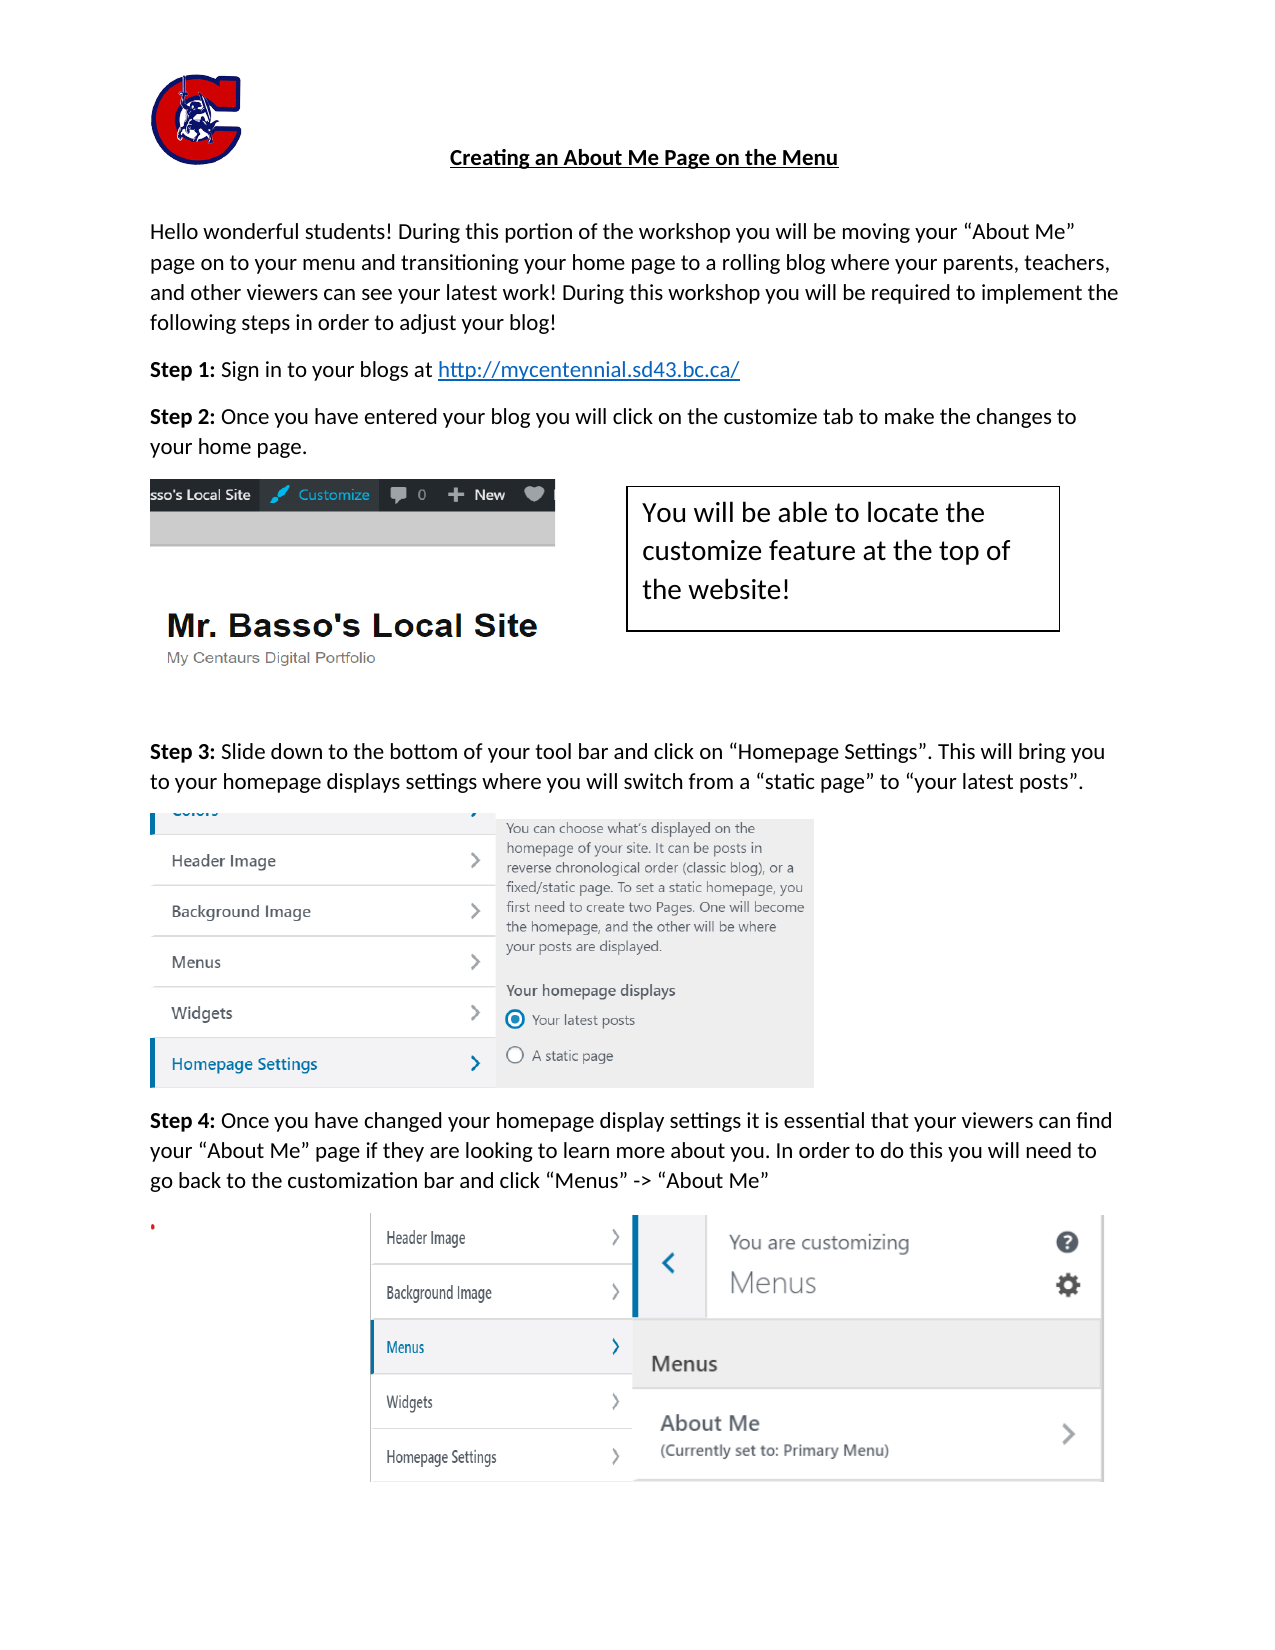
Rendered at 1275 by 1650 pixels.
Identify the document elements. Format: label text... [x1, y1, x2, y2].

text Step 1: Sign in to your blogs at http://mycentennial.sd43.bc.ca/ [150, 355, 1125, 383]
text Step 3: Slide down to the bottom of your tool bar and click on “Homepage Settings”. This will bring you to your homepage displays settings where you will switch from a “static page” to “your latest posts”. [150, 737, 1125, 795]
picture [150, 813, 814, 1088]
picture [150, 1213, 1105, 1482]
text Step 4: Once you have changed your homepage display settings it is essential that your viewers can find your “About Me” page if they are looking to learn more about you. In order to do this you will need to go back to the customization bar and click “Menus” -> “About Me” [150, 1106, 1125, 1194]
text Step 2: Once you have entered your blog you will click on the customize tab to make the changes to your home page. [150, 402, 1125, 460]
text Hello wonderful students! During this portion of the workshop you will be moving your “About Me” page on to your menu and transitioning your home page to a rolling blog where your parents, teachers, and other viewers can see your latest work! During this workshop you will be required to implement the following steps in order to adjust your blog! [150, 217, 1125, 336]
picture [150, 73, 242, 165]
picture [150, 479, 556, 691]
